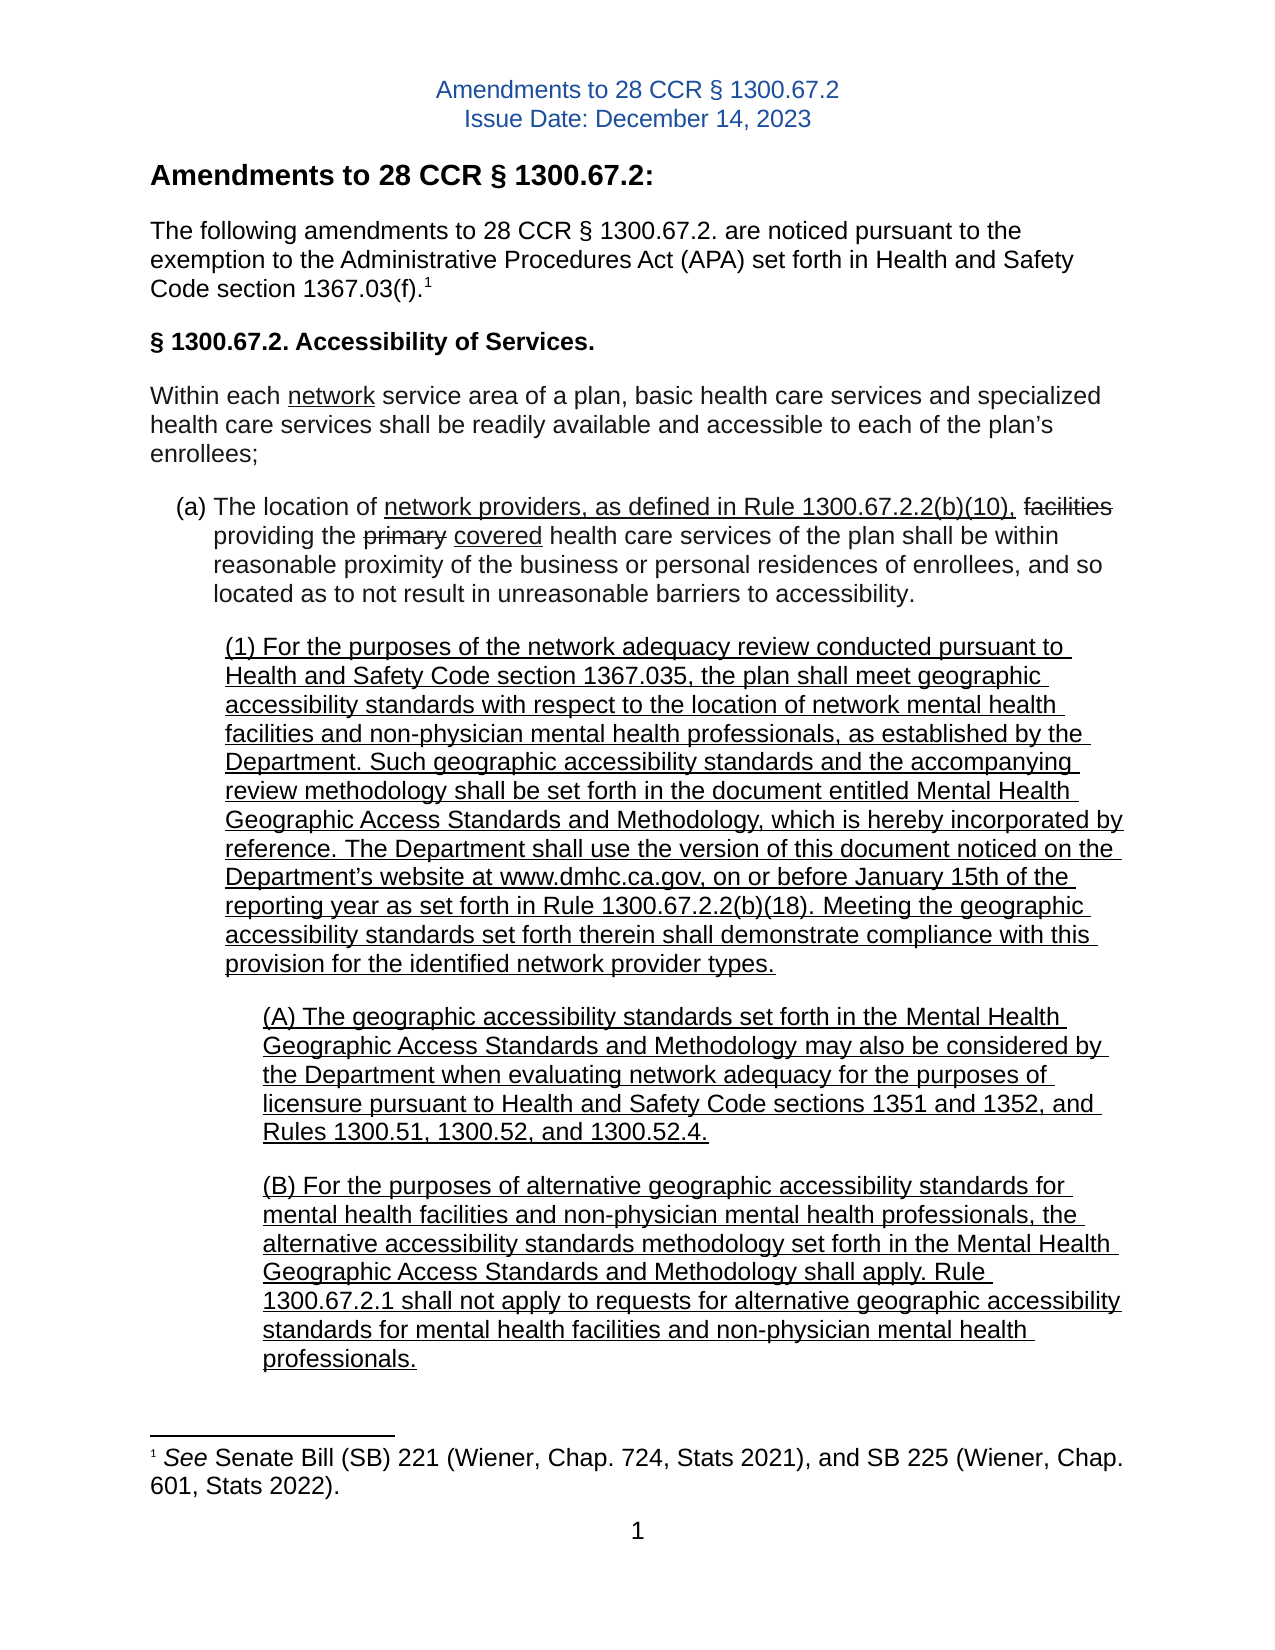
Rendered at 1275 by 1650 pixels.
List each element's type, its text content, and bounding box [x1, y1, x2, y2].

text Within each network service area of a plan, basic health care services and specialized health care services shall be readily available and accessible to each of the plan’s enrollees; [150, 381, 1125, 467]
text (1) For the purposes of the network adequacy review conducted pursuant to Health and Safety Code section 1367.035, the plan shall meet geographic accessibility standards with respect to the location of network mental health facilities and non-physician mental health professionals, as established by the Department. Such geographic accessibility standards and the accompanying review methodology shall be set forth in the document entitled Mental Health Geographic Access Standards and Methodology, which is hereby incorporated by reference. The Department shall use the version of this document noticed on the Department’s website at www.dmhc.ca.gov, on or before January 15th of the reporting year as set forth in Rule 1300.67.2.2(b)(18). Meeting the geographic accessibility standards set forth therein shall demonstrate compliance with this provision for the identified network provider types. [225, 632, 1125, 977]
text (B) For the purposes of alternative geographic accessibility standards for mental health facilities and non-physician mental health professionals, the alternative accessibility standards methodology set forth in the Mental Health Geographic Access Standards and Methodology shall apply. Rule 1300.67.2.1 shall not apply to requests for alternative geographic accessibility standards for mental health facilities and non-physician mental health professionals. [262, 1171, 1125, 1372]
list The location of network providers, as defined in Rule 1300.67.2.2(b)(10), facilities providing the primary covered health care services of the plan shall be within reasonable proximity of the business or personal residences of enrollees, and so located as to not result in unreasonable barriers to accessibility. [176, 492, 1125, 607]
text Amendments to 28 CCR § 1300.67.2: [150, 157, 1125, 191]
text § 1300.67.2. Accessibility of Services. [150, 327, 1125, 356]
text The following amendments to 28 CCR § 1300.67.2. are noticed pursuant to the exemption to the Administrative Procedures Act (APA) set forth in Health and Safety Code section 1367.03(f). [150, 216, 1125, 302]
text (A) The geographic accessibility standards set forth in the Mental Health Geographic Access Standards and Methodology may also be considered by the Department when evaluating network adequacy for the purposes of licensure pursuant to Health and Safety Code sections 1351 and 1352, and Rules 1300.51, 1300.52, and 1300.52.4. [262, 1002, 1125, 1146]
